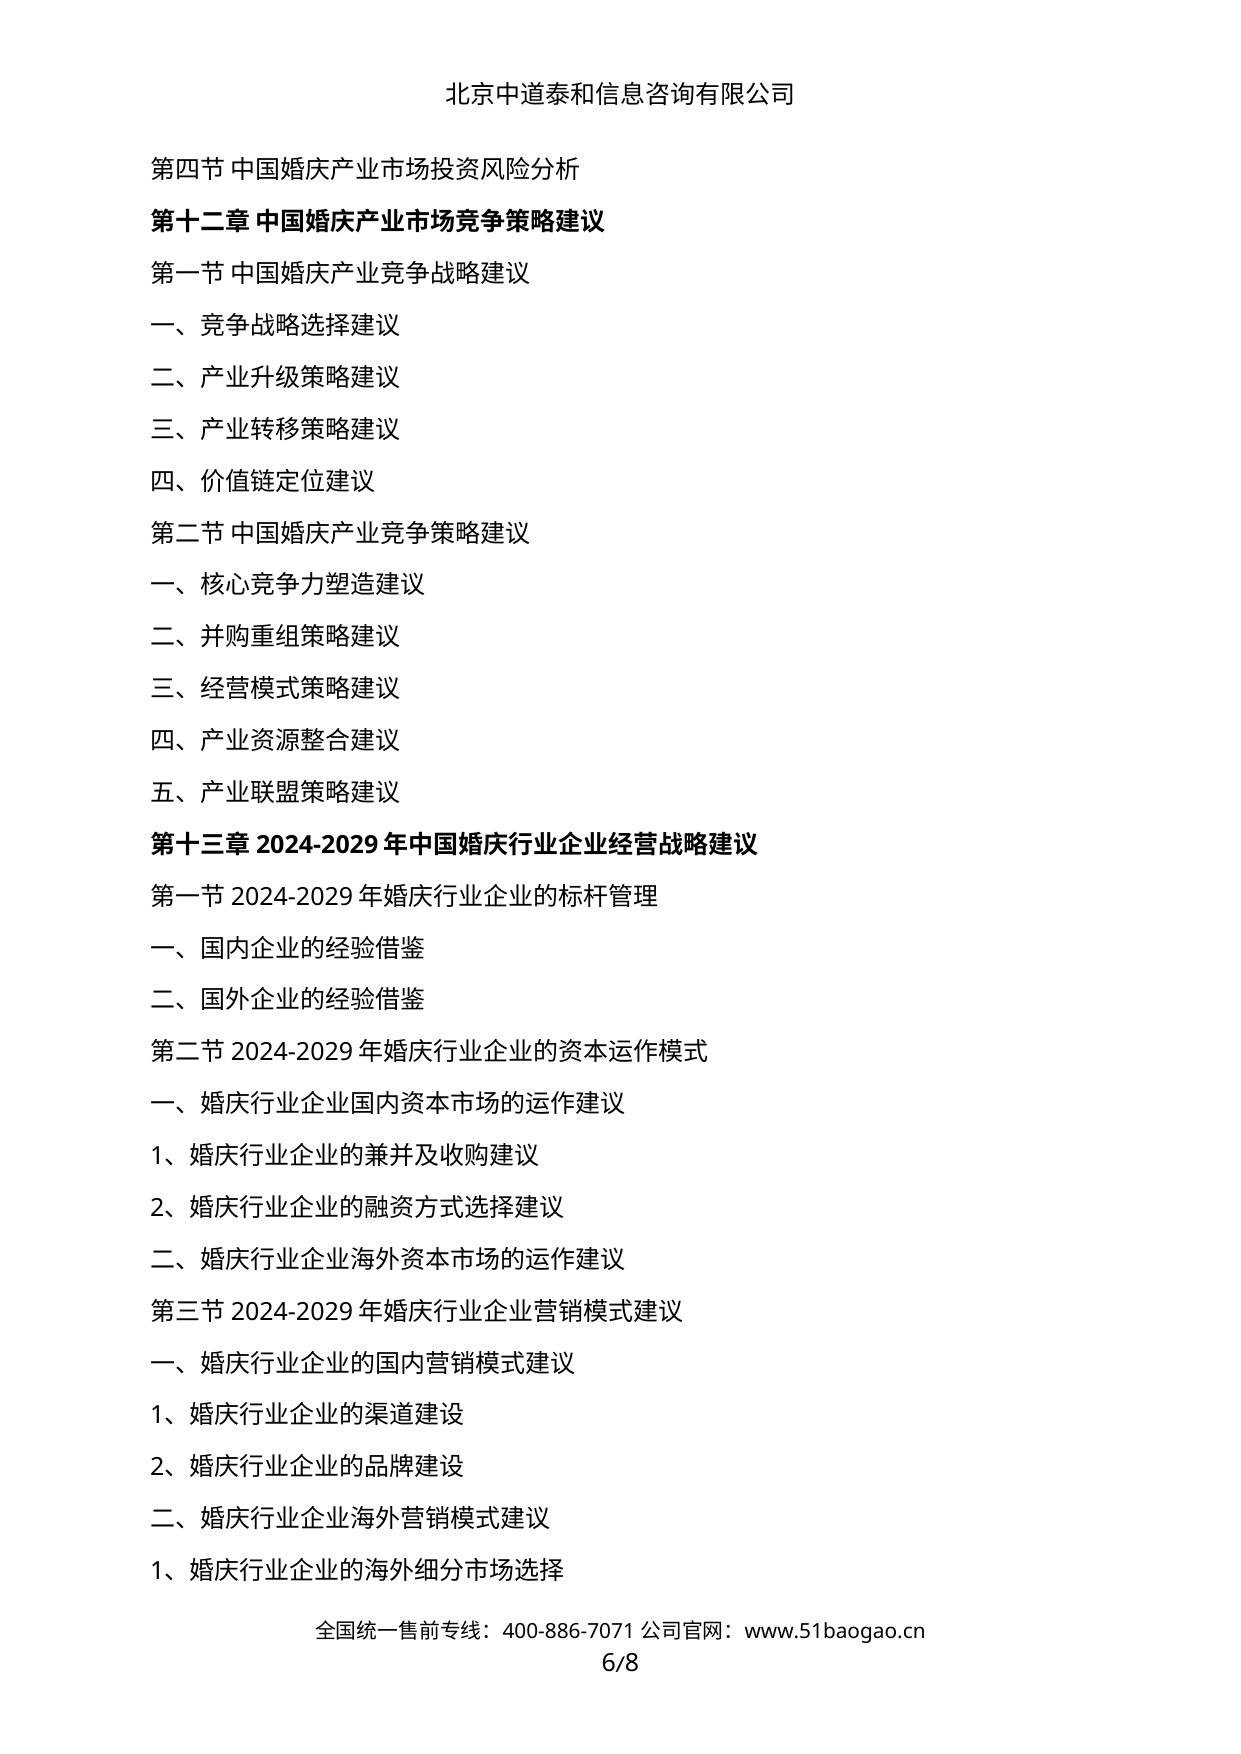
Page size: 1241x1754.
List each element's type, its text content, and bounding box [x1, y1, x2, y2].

text 三、经营模式策略建议 [150, 669, 1090, 705]
text 三、产业转移策略建议 [150, 409, 1090, 446]
text 第十三章 2024-2029年中国婚庆行业企业经营战略建议 [150, 824, 1090, 861]
text 第二节 中国婚庆产业竞争策略建议 [150, 513, 1090, 549]
text 二、国外企业的经验借鉴 [150, 980, 1090, 1016]
text 2、婚庆行业企业的品牌建设 [150, 1447, 1090, 1483]
text 第四节 中国婚庆产业市场投资风险分析 [150, 150, 1090, 186]
text 1、婚庆行业企业的兼并及收购建议 [150, 1136, 1090, 1172]
text 一、婚庆行业企业的国内营销模式建议 [150, 1343, 1090, 1379]
text 第三节 2024-2029年婚庆行业企业营销模式建议 [150, 1291, 1090, 1327]
text 第一节 2024-2029年婚庆行业企业的标杆管理 [150, 876, 1090, 912]
text 2、婚庆行业企业的融资方式选择建议 [150, 1187, 1090, 1224]
text 五、产业联盟策略建议 [150, 772, 1090, 809]
text 1、婚庆行业企业的渠道建设 [150, 1395, 1090, 1431]
text 一、婚庆行业企业国内资本市场的运作建议 [150, 1084, 1090, 1120]
text 二、婚庆行业企业海外资本市场的运作建议 [150, 1239, 1090, 1276]
text 第二节 2024-2029年婚庆行业企业的资本运作模式 [150, 1032, 1090, 1068]
text 第十二章 中国婚庆产业市场竞争策略建议 [150, 202, 1090, 238]
text 四、产业资源整合建议 [150, 721, 1090, 757]
text 二、产业升级策略建议 [150, 357, 1090, 394]
text 第一节 中国婚庆产业竞争战略建议 [150, 254, 1090, 290]
text 一、国内企业的经验借鉴 [150, 928, 1090, 964]
text 一、核心竞争力塑造建议 [150, 565, 1090, 601]
text 二、并购重组策略建议 [150, 617, 1090, 653]
text 一、竞争战略选择建议 [150, 306, 1090, 342]
text 1、婚庆行业企业的海外细分市场选择 [150, 1551, 1090, 1587]
text 二、婚庆行业企业海外营销模式建议 [150, 1499, 1090, 1535]
text 四、价值链定位建议 [150, 461, 1090, 497]
